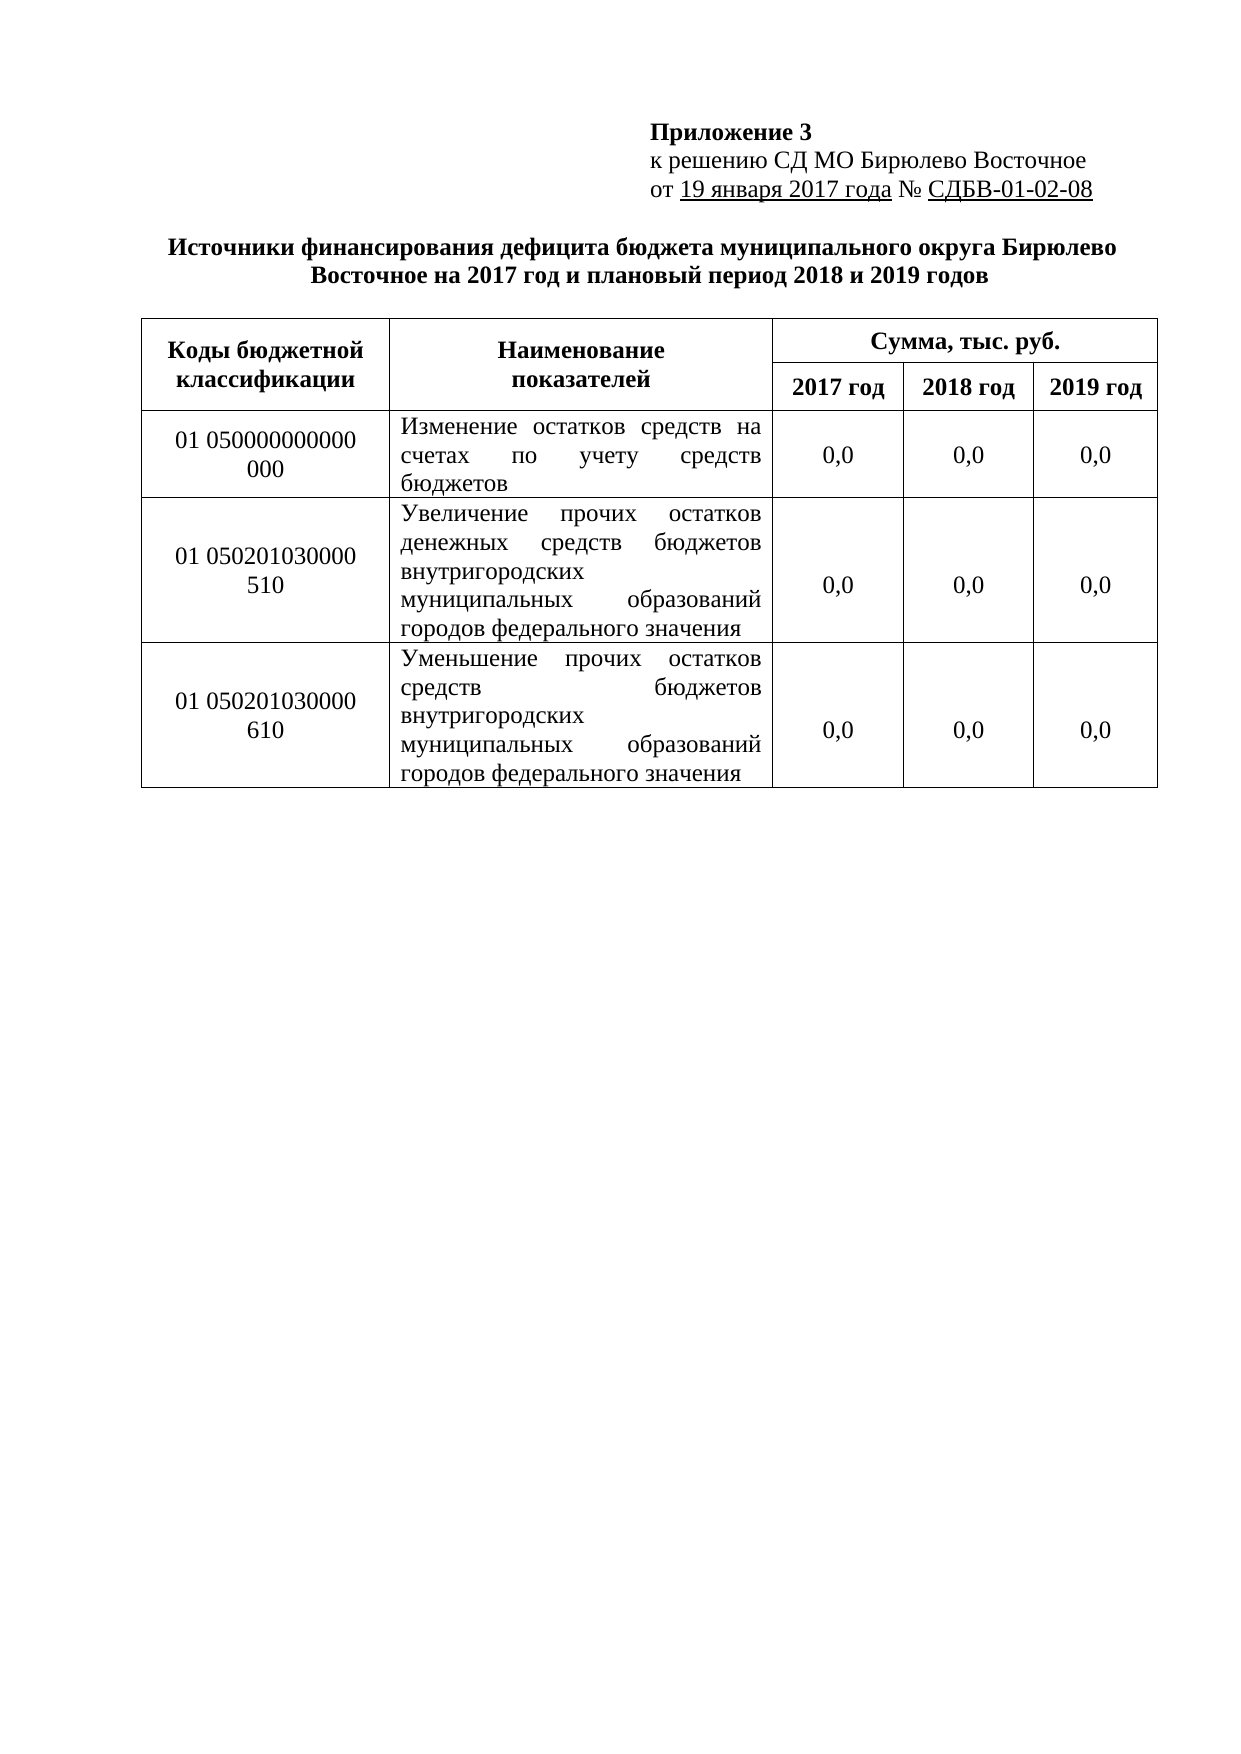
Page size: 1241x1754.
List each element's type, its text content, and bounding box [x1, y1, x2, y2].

text к решению СД МО Бирюлево Восточное [650, 145, 1152, 174]
text Приложение 3 [576, 117, 1152, 145]
table_cell 0,0 [773, 411, 903, 497]
table_cell 0,0 [1034, 643, 1157, 787]
table_cell 2018 год [904, 363, 1033, 410]
table_cell Увеличение прочих остатков денежных средств бюджетов внутригородских муниципальных образований городов федерального значения [390, 498, 772, 642]
table_cell 0,0 [904, 643, 1033, 787]
table_cell 0,0 [773, 643, 903, 787]
table_header Наименование показателей [390, 319, 772, 410]
table_cell 0,0 [904, 498, 1033, 642]
table_cell 0,0 [1034, 498, 1157, 642]
table_cell 0,0 [773, 498, 903, 642]
text Источники финансирования дефицита бюджета муниципального округа Бирюлево Восточное на 2017 год и плановый период 2018 и 2019 годов [133, 232, 1152, 289]
table_cell 0,0 [904, 411, 1033, 497]
table_cell Изменение остатков средств на счетах по учету средств бюджетов [390, 411, 772, 497]
table_cell 01 050201030000 610 [142, 643, 389, 787]
table_cell Уменьшение прочих остатков средств бюджетов внутригородских муниципальных образований городов федерального значения [390, 643, 772, 787]
text от 19 января 2017 года № СДБВ-01-02-08 [650, 174, 1152, 203]
table_cell 0,0 [1034, 411, 1157, 497]
table_cell 2017 год [773, 363, 903, 410]
table_header Коды бюджетной классификации [142, 319, 389, 410]
table_cell 01 050201030000 510 [142, 498, 389, 642]
table_cell 2019 год [1034, 363, 1157, 410]
table_cell 01 050000000000 000 [142, 411, 389, 497]
table_header Сумма, тыс. руб. [773, 319, 1157, 362]
